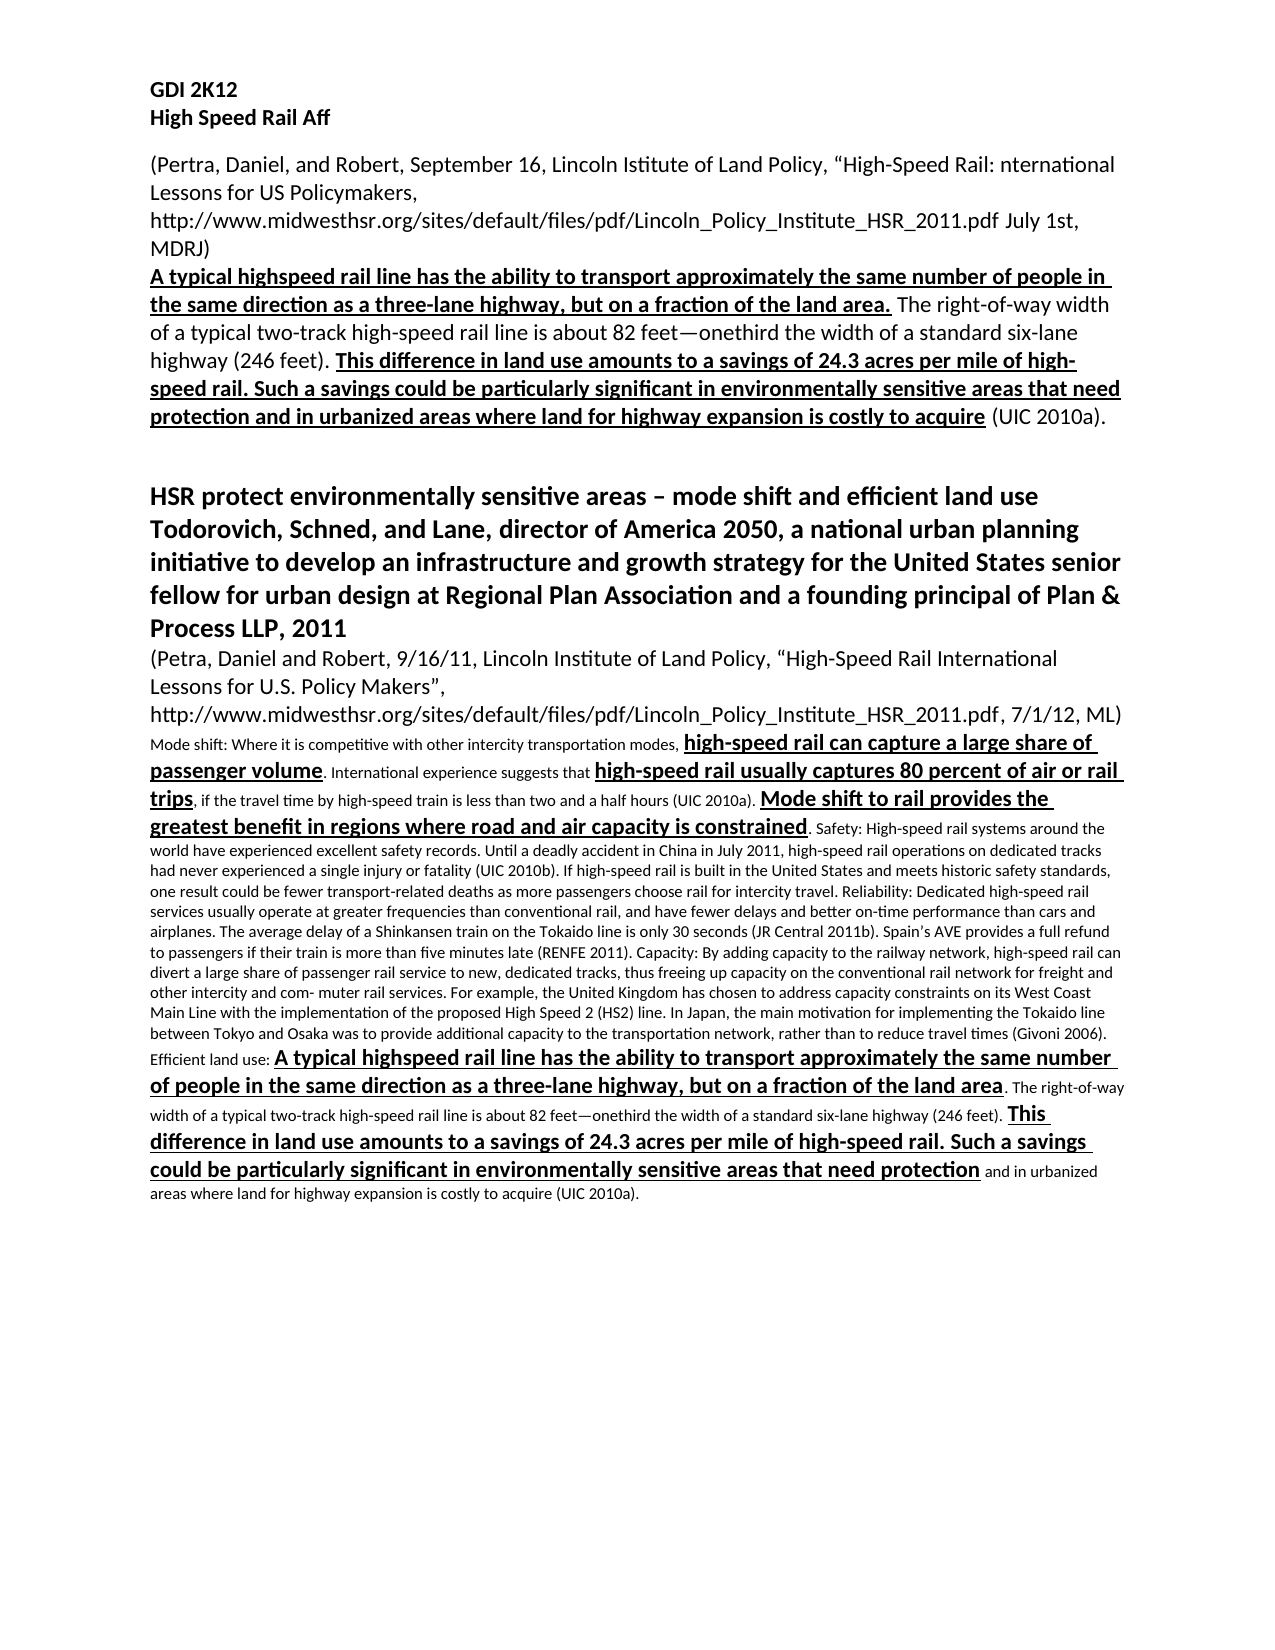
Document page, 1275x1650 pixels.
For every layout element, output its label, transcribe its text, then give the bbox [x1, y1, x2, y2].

subtitle HSR protect environmentally sensitive areas – mode shift and efficient land use [150, 479, 1125, 512]
text (Petra, Daniel and Robert, 9/16/11, Lincoln Institute of Land Policy, “High-Speed Rail International Lessons for U.S. Policy Makers”, http://www.midwesthsr.org/sites/default/files/pdf/Lincoln_Policy_Institute_HSR_2011.pdf, 7/1/12, ML) [150, 644, 1125, 728]
text Todorovich, Schned, and Lane, director of America 2050, a national urban planning initiative to develop an infrastructure and growth strategy for the United States senior fellow for urban design at Regional Plan Association and a founding principal of Plan & Process LLP, 2011 [150, 512, 1125, 644]
text Mode shift: Where it is competitive with other intercity transportation modes, high-speed rail can capture a large share of passenger volume. International experience suggests that high-speed rail usually captures 80 percent of air or rail trips, if the travel time by high-speed train is less than two and a half hours (UIC 2010a). Mode shift to rail provides the greatest beneﬁt in regions where road and air capacity is constrained. Safety: High-speed rail systems around the world have experienced excellent safety records. Until a deadly accident in China in July 2011, high-speed rail operations on dedicated tracks had never experienced a single injury or fatality (UIC 2010b). If high-speed rail is built in the United States and meets historic safety standards, one result could be fewer transport-related deaths as more passengers choose rail for intercity travel. Reliability: Dedicated high-speed rail services usually operate at greater frequencies than conventional rail, and have fewer delays and better on-time performance than cars and airplanes. The average delay of a Shinkansen train on the Tokaido line is only 30 seconds (JR Central 2011b). Spain’s AVE provides a full refund to passengers if their train is more than ﬁve minutes late (RENFE 2011). Capacity: By adding capacity to the railway network, high-speed rail can divert a large share of passenger rail service to new, dedicated tracks, thus freeing up capacity on the conventional rail network for freight and other intercity and com- muter rail services. For example, the United Kingdom has chosen to address capacity constraints on its West Coast Main Line with the implementation of the proposed High Speed 2 (HS2) line. In Japan, the main motivation for implementing the Tokaido line between Tokyo and Osaka was to provide additional capacity to the transportation network, rather than to reduce travel times (Givoni 2006). Efﬁcient land use: A typical highspeed rail line has the ability to transport approximately the same number of people in the same direction as a three-lane highway, but on a fraction of the land area. The right-of-way width of a typical two-track high-speed rail line is about 82 feet—onethird the width of a standard six-lane highway (246 feet). This difference in land use amounts to a savings of 24.3 acres per mile of high-speed rail. Such a savings could be particularly signiﬁcant in environmentally sensitive areas that need protection and in urbanized areas where land for highway expansion is costly to acquire (UIC 2010a). [150, 728, 1125, 1204]
text (Pertra, Daniel, and Robert, September 16, Lincoln Istitute of Land Policy, “High-Speed Rail: nternational Lessons for US Policymakers, http://www.midwesthsr.org/sites/default/files/pdf/Lincoln_Policy_Institute_HSR_2011.pdf July 1st, MDRJ) [150, 150, 1125, 262]
text A typical highspeed rail line has the ability to transport approximately the same number of people in the same direction as a three-lane highway, but on a fraction of the land area. The right-of-way width of a typical two-track high-speed rail line is about 82 feet—onethird the width of a standard six-lane highway (246 feet). This difference in land use amounts to a savings of 24.3 acres per mile of high-speed rail. Such a savings could be particularly signiﬁcant in environmentally sensitive areas that need protection and in urbanized areas where land for highway expansion is costly to acquire (UIC 2010a). [150, 262, 1125, 430]
